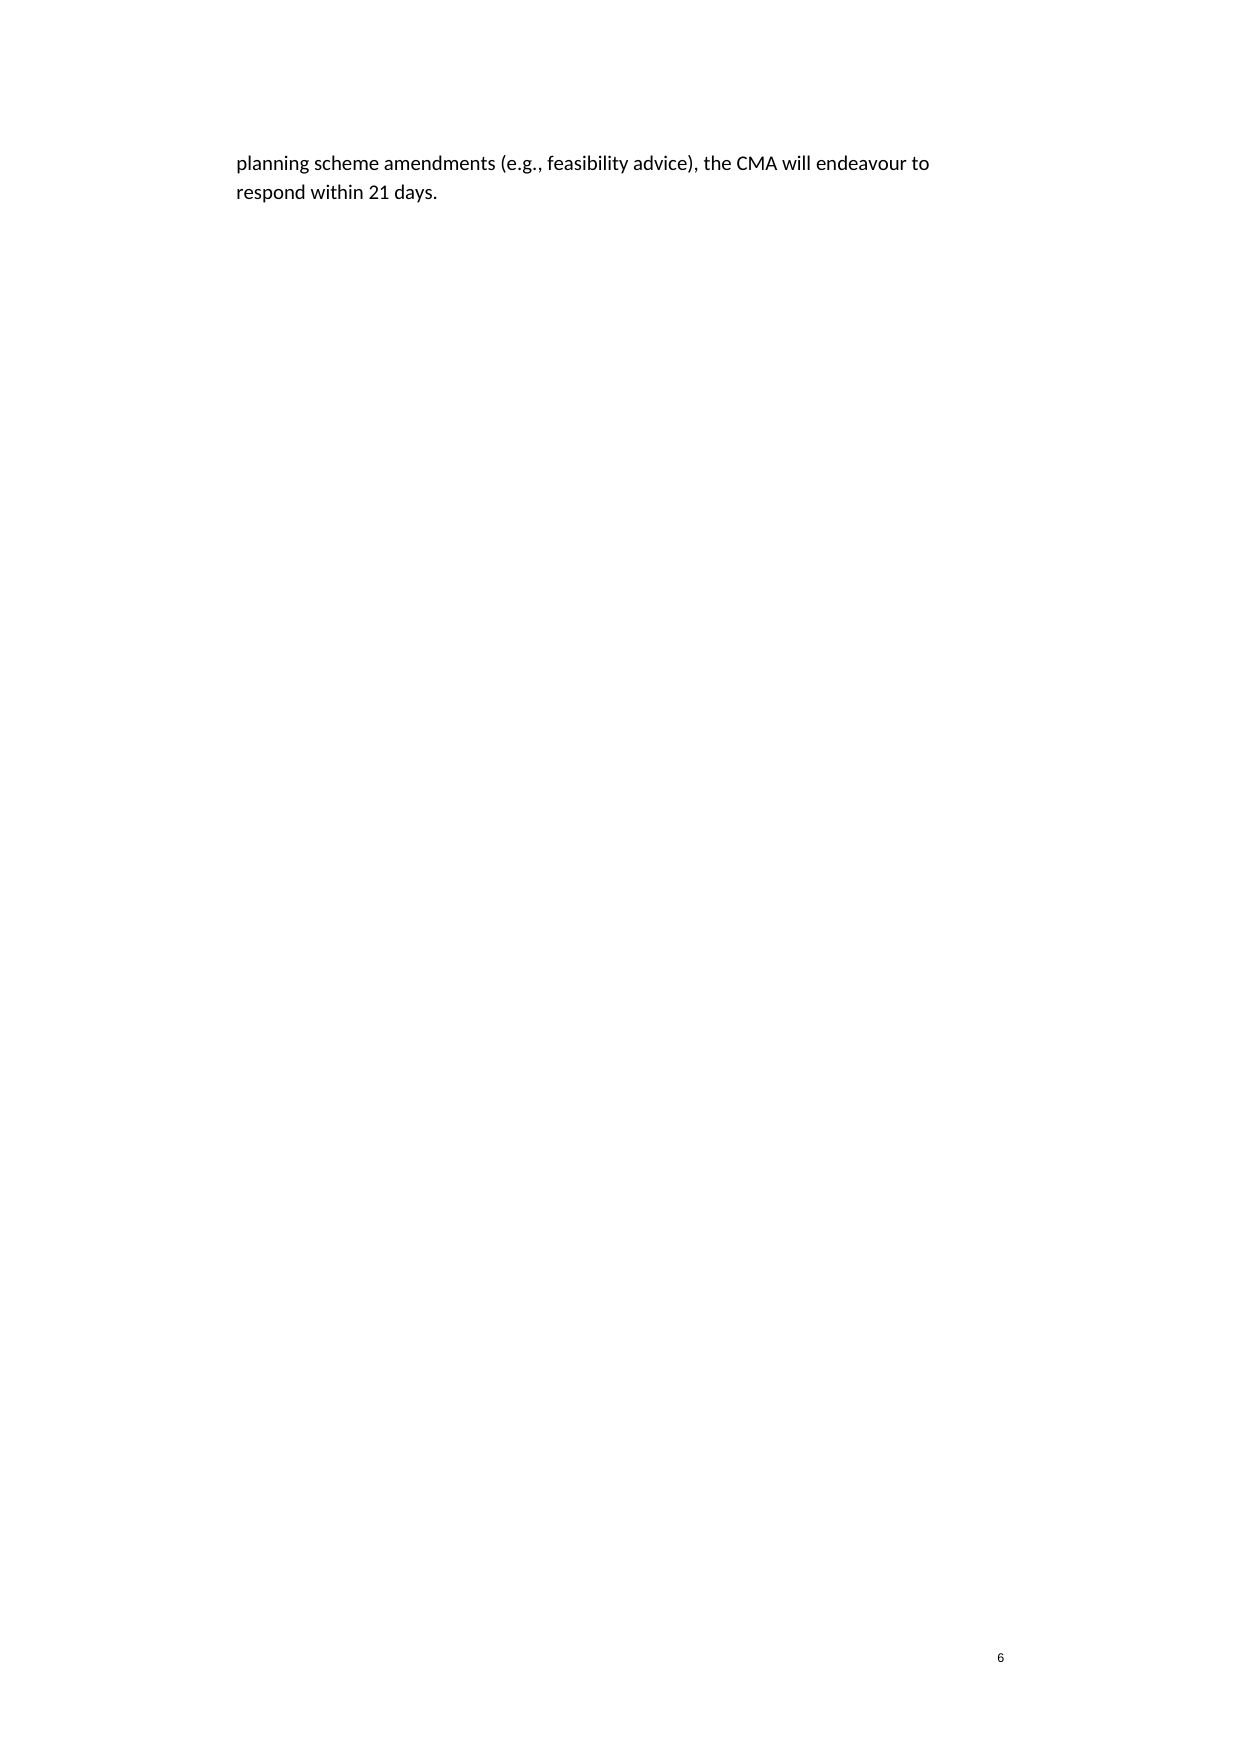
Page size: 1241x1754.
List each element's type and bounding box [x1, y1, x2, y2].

text [236, 150, 1004, 204]
